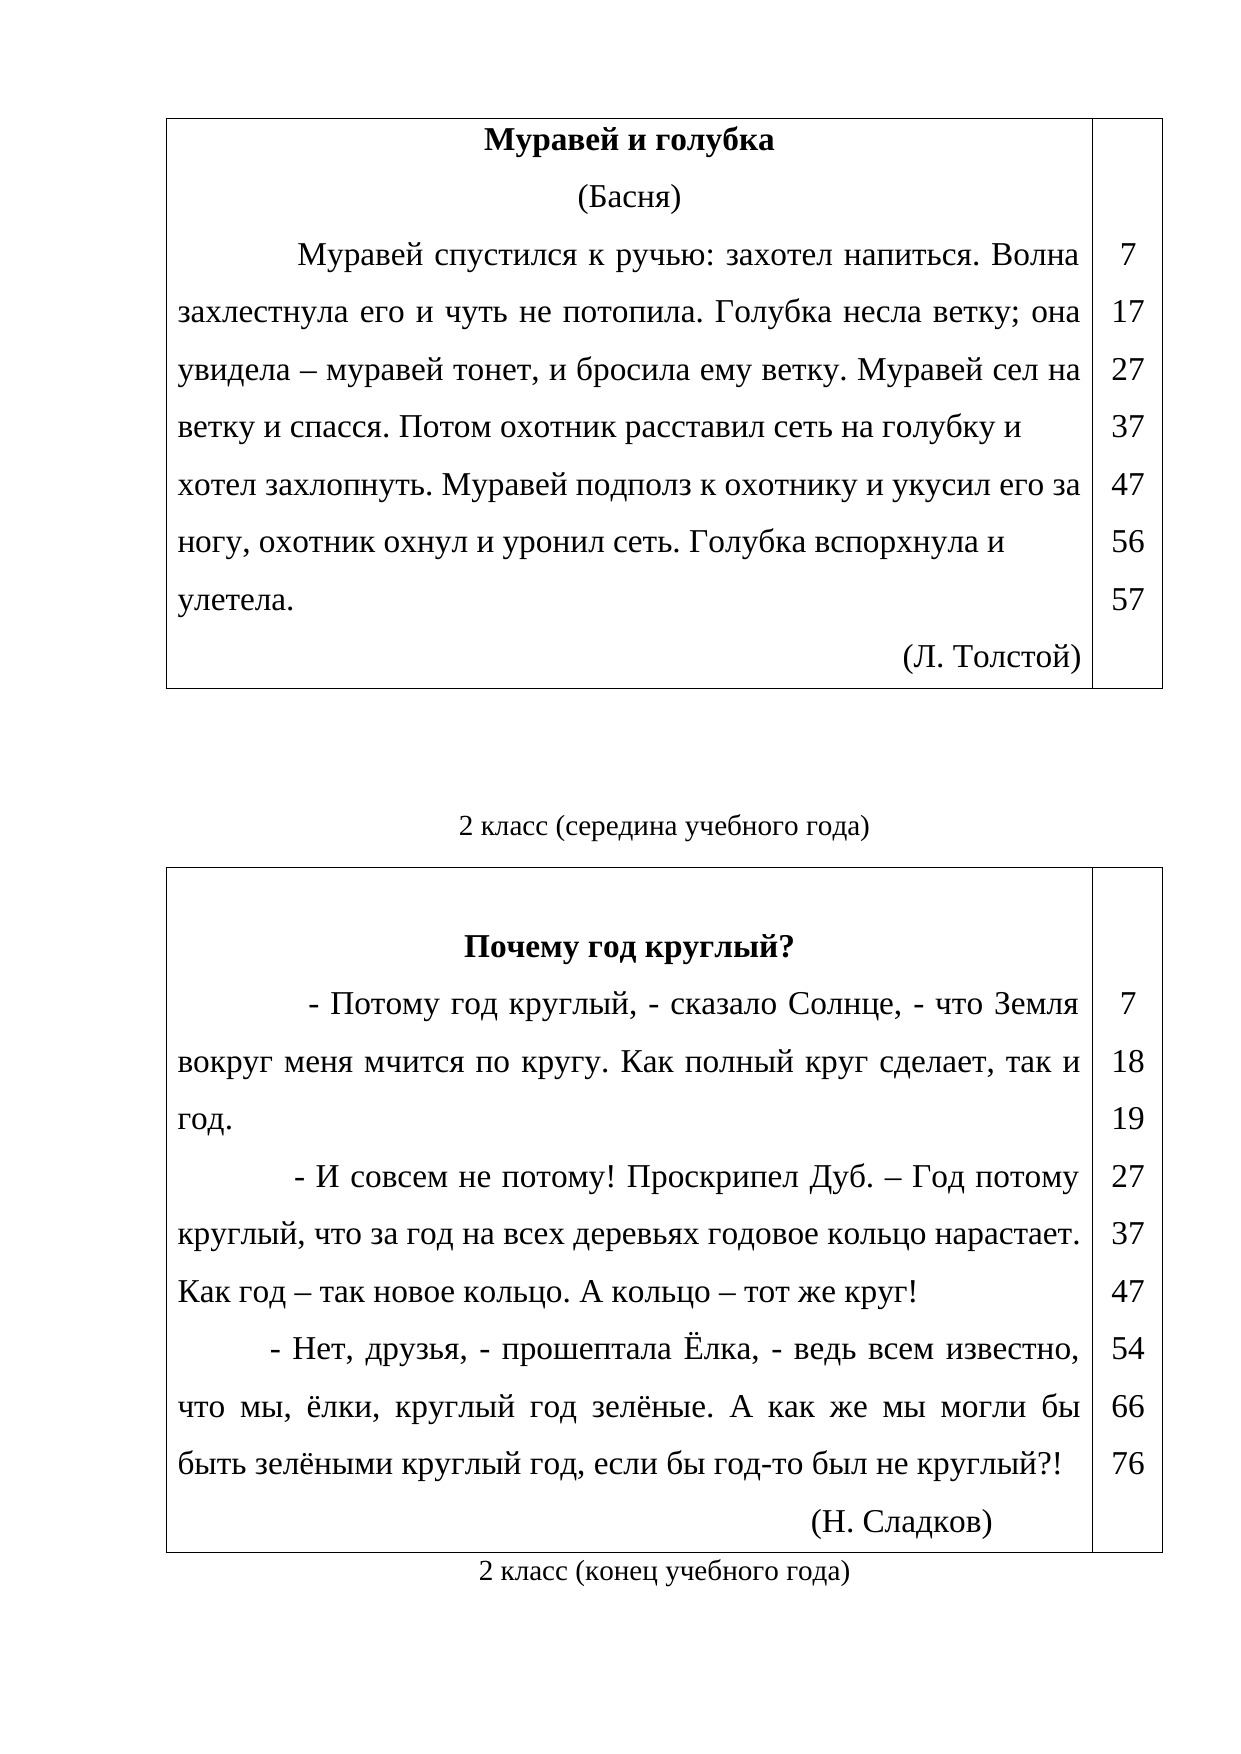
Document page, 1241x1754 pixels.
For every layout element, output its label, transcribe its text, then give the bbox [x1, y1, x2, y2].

table_header 7 17 27 37 47 56 57 [1093, 119, 1162, 688]
table_header Муравей и голубка (Басня) Муравей спустился к ручью: захотел напиться. Волна захлестнула его и чуть не потопила. Голубка несла ветку; она увидела – муравей тонет, и бросила ему ветку. Муравей сел на ветку и спасся. Потом охотник расставил сеть на голубку и хотел захлопнуть. Муравей подполз к охотнику и укусил его за ногу, охотник охнул и уронил сеть. Голубка вспорхнула и улетела. (Л. Толстой) [167, 119, 1092, 688]
table_header 7 18 19 27 37 47 54 66 76 [1093, 868, 1162, 1552]
text 2 класс (середина учебного года) [177, 808, 1152, 841]
text 2 класс (конец учебного года) [177, 1553, 1152, 1587]
table_header Почему год круглый? - Потому год круглый, - сказало Солнце, - что Земля вокруг меня мчится по кругу. Как полный круг сделает, так и год. - И совсем не потому! Проскрипел Дуб. – Год потому круглый, что за год на всех деревьях годовое кольцо нарастает. Как год – так новое кольцо. А кольцо – тот же круг! - Нет, друзья, - прошептала Ёлка, - ведь всем известно, что мы, ёлки, круглый год зелёные. А как же мы могли бы быть зелёными круглый год, если бы год-то был не круглый?! (Н. Сладков) [167, 868, 1092, 1552]
